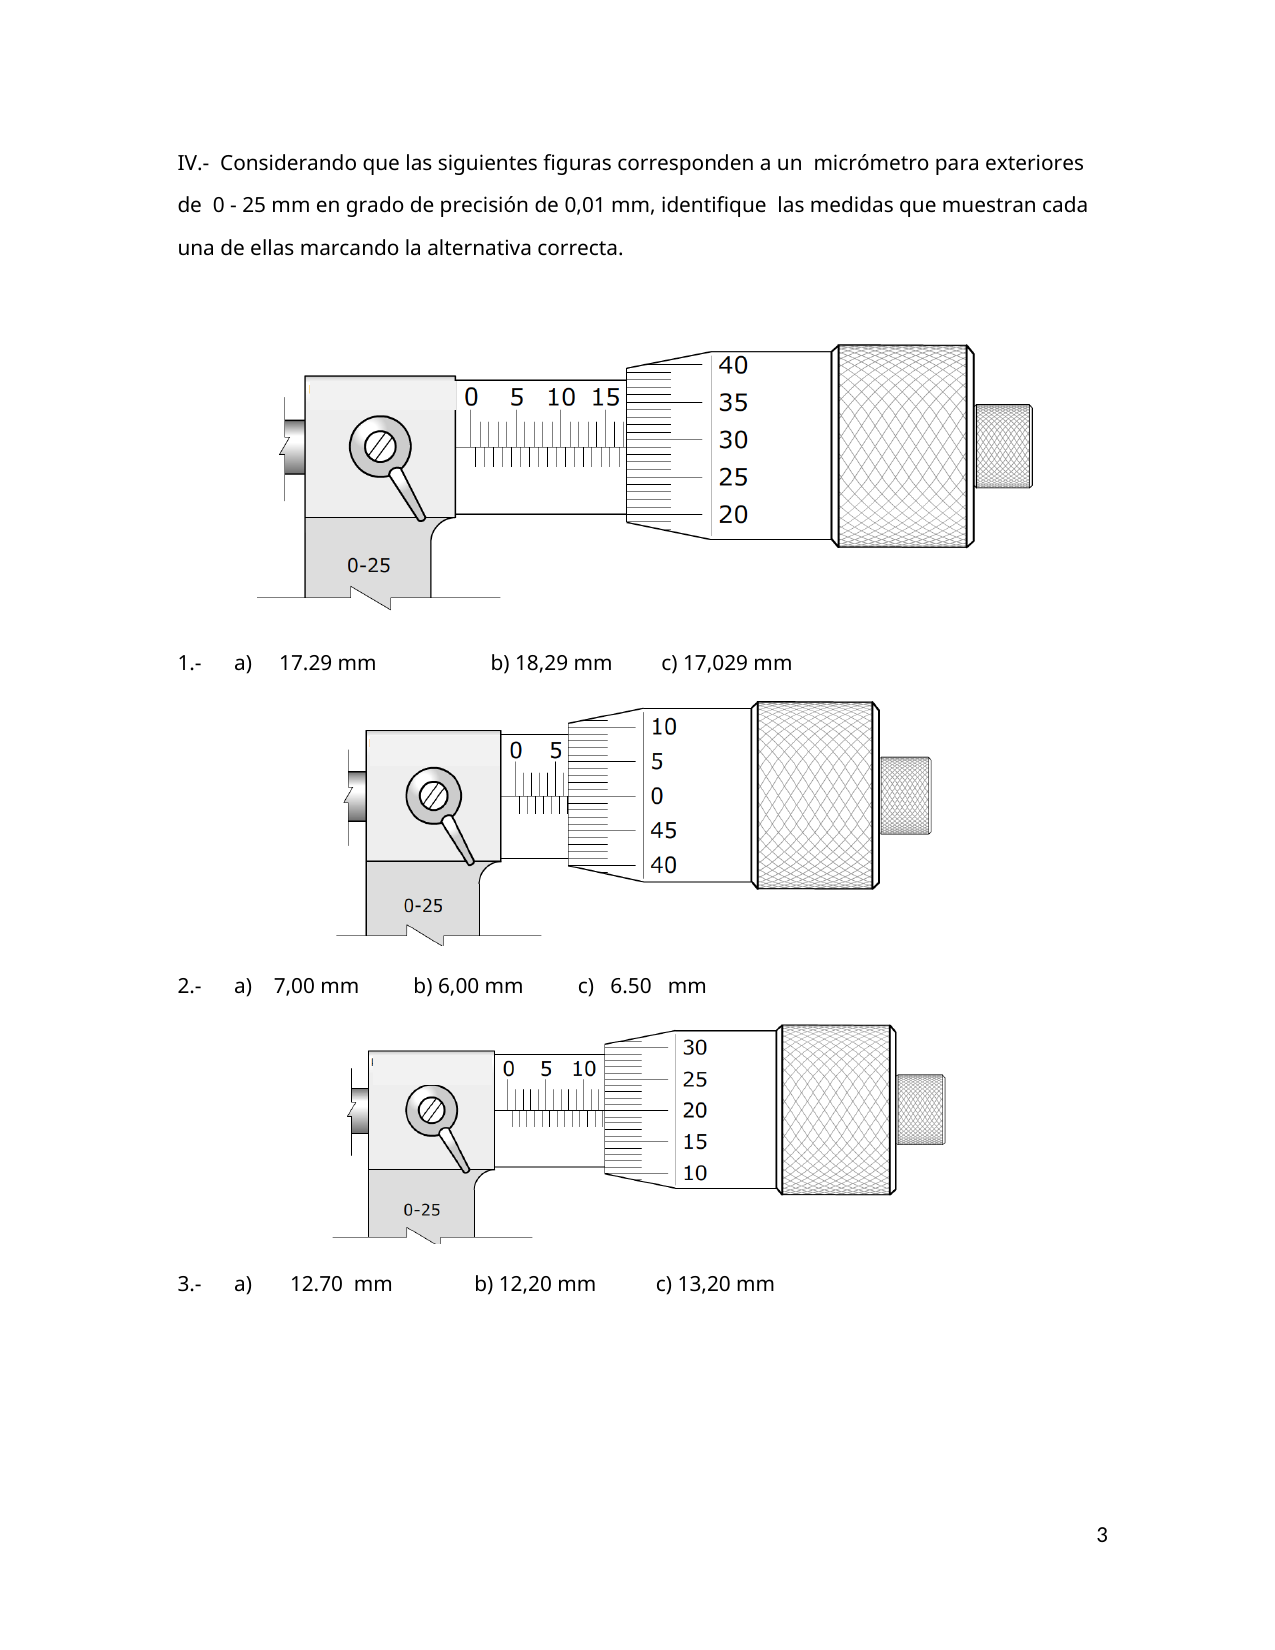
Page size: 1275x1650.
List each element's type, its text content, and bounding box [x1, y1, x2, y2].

picture [240, 340, 1045, 624]
text IV.- Considerando que las siguientes figuras corresponden a un micrómetro para exteriores de 0 - 25 mm en grado de precisión de 0,01 mm, identifique las medidas que muestran cada una de ellas marcando la alternativa correcta. [177, 148, 1107, 261]
text 2.- a) 7,00 mm b) 6,00 mm c) 6.50 mm [177, 971, 1107, 999]
text 1.- a) 17.29 mm b) 18,29 mm c) 17,029 mm [177, 648, 1107, 677]
picture [336, 701, 949, 946]
picture [332, 1024, 953, 1244]
text 3.- a) 12.70 mm b) 12,20 mm c) 13,20 mm [177, 1269, 1107, 1297]
